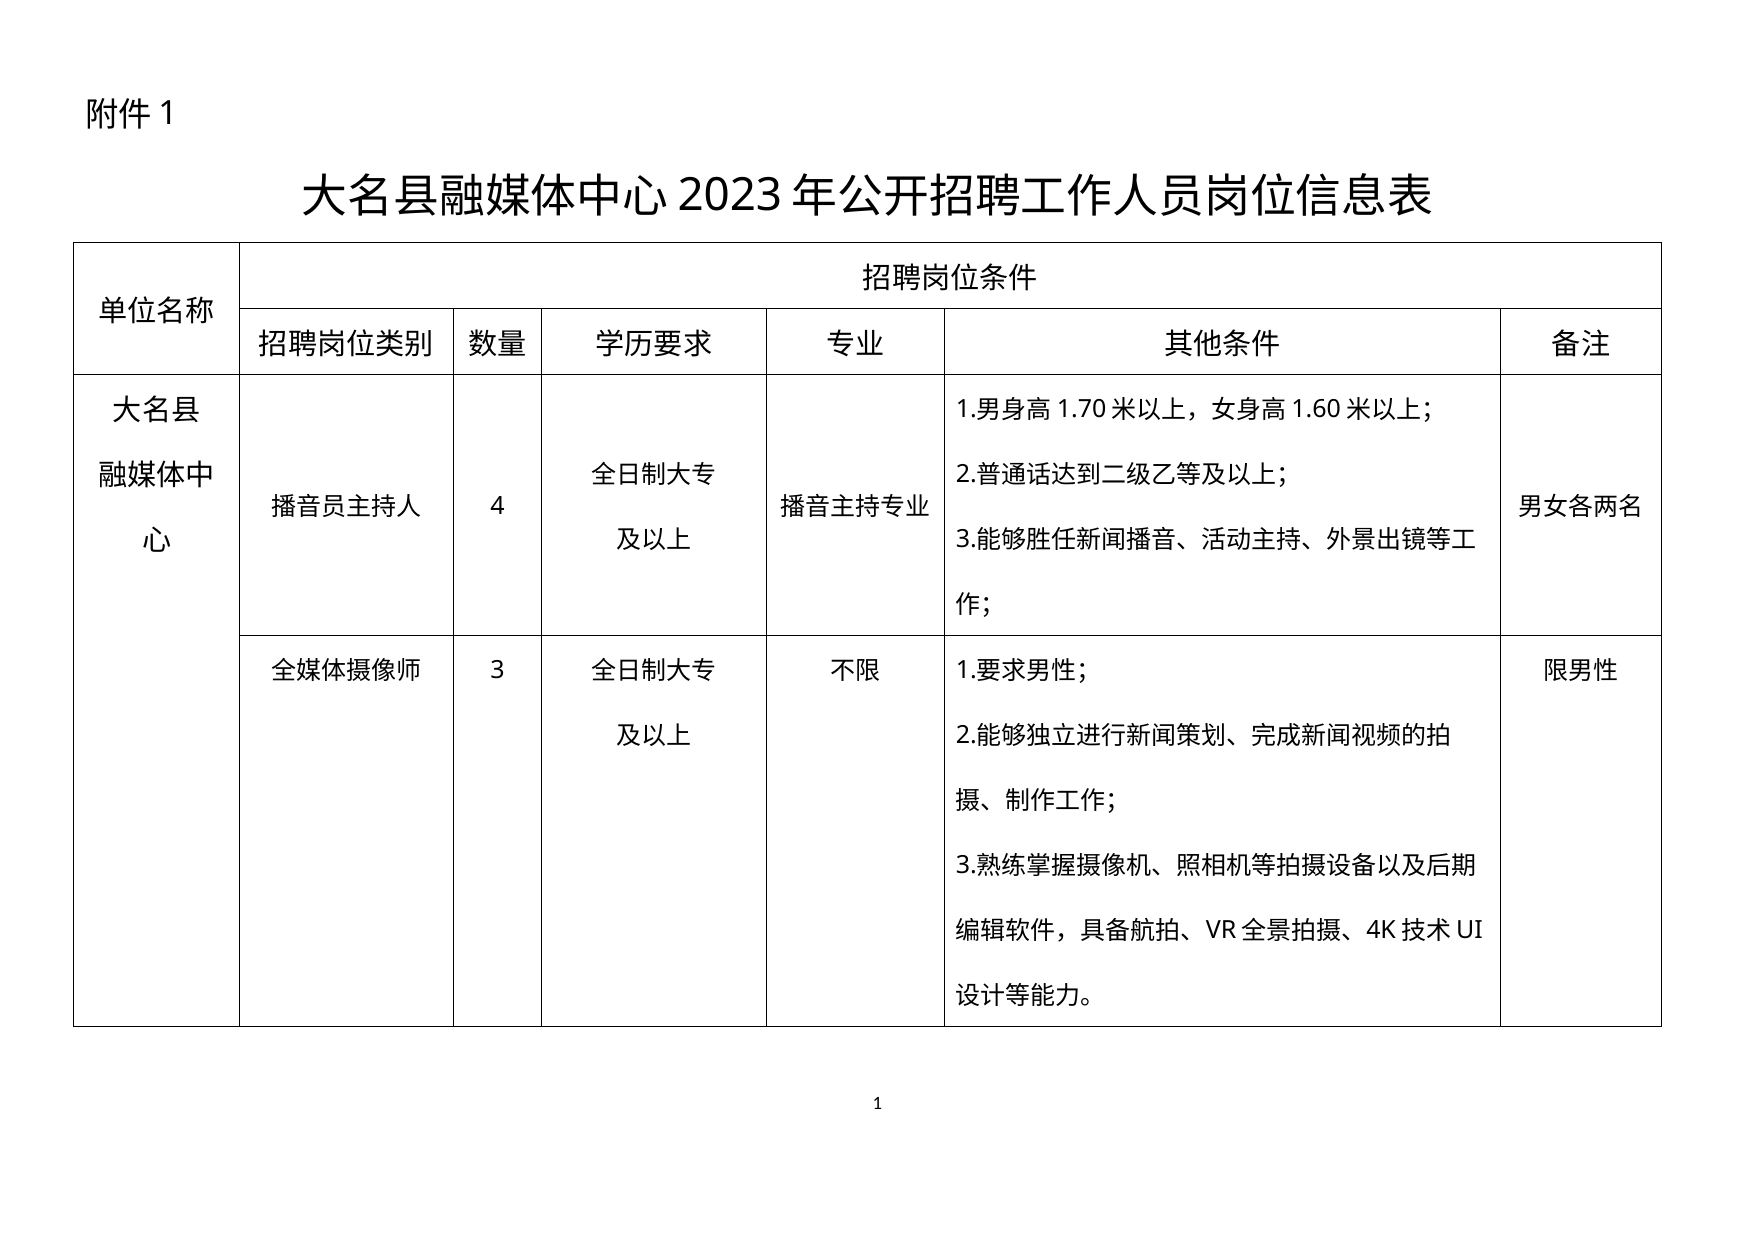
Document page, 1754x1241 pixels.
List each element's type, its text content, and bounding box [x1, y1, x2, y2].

table_cell 限男性 [1501, 636, 1661, 1026]
table_cell 播音员主持人 [240, 375, 453, 635]
table_cell 全日制大专 及以上 [542, 375, 766, 635]
table_cell 全媒体摄像师 [240, 636, 453, 1026]
table_cell 3 [454, 636, 541, 1026]
table_cell 大名县 融媒体中心 [74, 375, 239, 1026]
table_cell 播音主持专业 [767, 375, 944, 635]
table_cell 招聘岗位条件 [240, 243, 1661, 308]
table_cell 4 [454, 375, 541, 635]
table_header 附件1 大名县融媒体中心2023年公开招聘工作人员岗位信息表 [74, 79, 1661, 242]
table_cell 学历要求 [542, 309, 766, 374]
table_cell 1.男身高1.70米以上，女身高1.60米以上； 2.普通话达到二级乙等及以上； 3.能够胜任新闻播音、活动主持、外景出镜等工作； [945, 375, 1500, 635]
table_cell 男女各两名 [1501, 375, 1661, 635]
table_cell 全日制大专 及以上 [542, 636, 766, 1026]
table_cell 其他条件 [945, 309, 1500, 374]
table_cell 专业 [767, 309, 944, 374]
table_cell 单位名称 [74, 243, 239, 374]
table_cell 招聘岗位类别 [240, 309, 453, 374]
table_cell 1.要求男性； 2.能够独立进行新闻策划、完成新闻视频的拍摄、制作工作； 3.熟练掌握摄像机、照相机等拍摄设备以及后期编辑软件，具备航拍、VR全景拍摄、4K技术UI设计等能力。 [945, 636, 1500, 1026]
table_cell 数量 [454, 309, 541, 374]
table_cell 不限 [767, 636, 944, 1026]
table_cell 备注 [1501, 309, 1661, 374]
